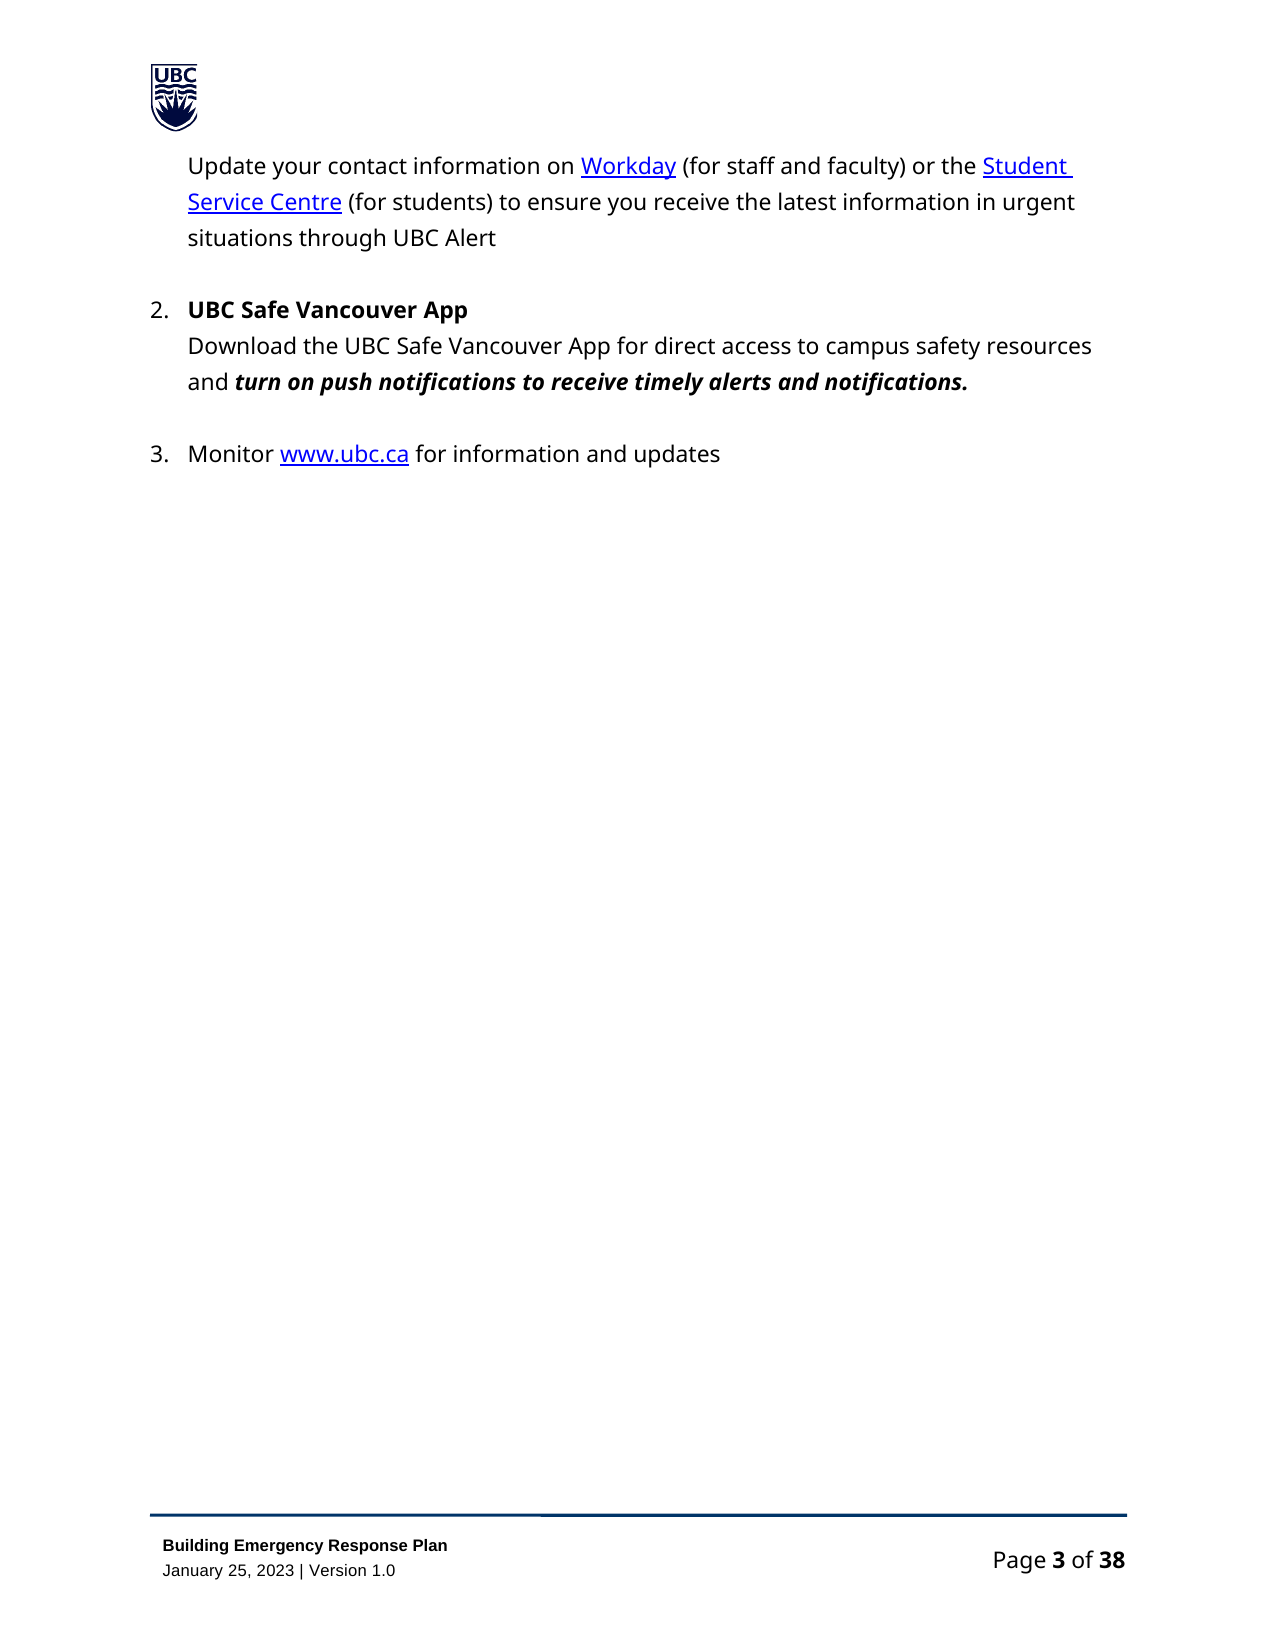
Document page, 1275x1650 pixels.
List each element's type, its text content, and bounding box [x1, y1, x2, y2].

text Update your contact information on Workday (for staff and faculty) or the Student Service Centre (for students) to ensure you receive the latest information in urgent situations through UBC Alert [187, 150, 1125, 253]
list Monitor www.ubc.ca for information and updates [150, 437, 1125, 469]
text Download the UBC Safe Vancouver App for direct access to campus safety resources and turn on push notifications to receive timely alerts and notifications. [187, 330, 1125, 397]
picture [150, 64, 197, 130]
list UBC Safe Vancouver App [150, 294, 1125, 325]
